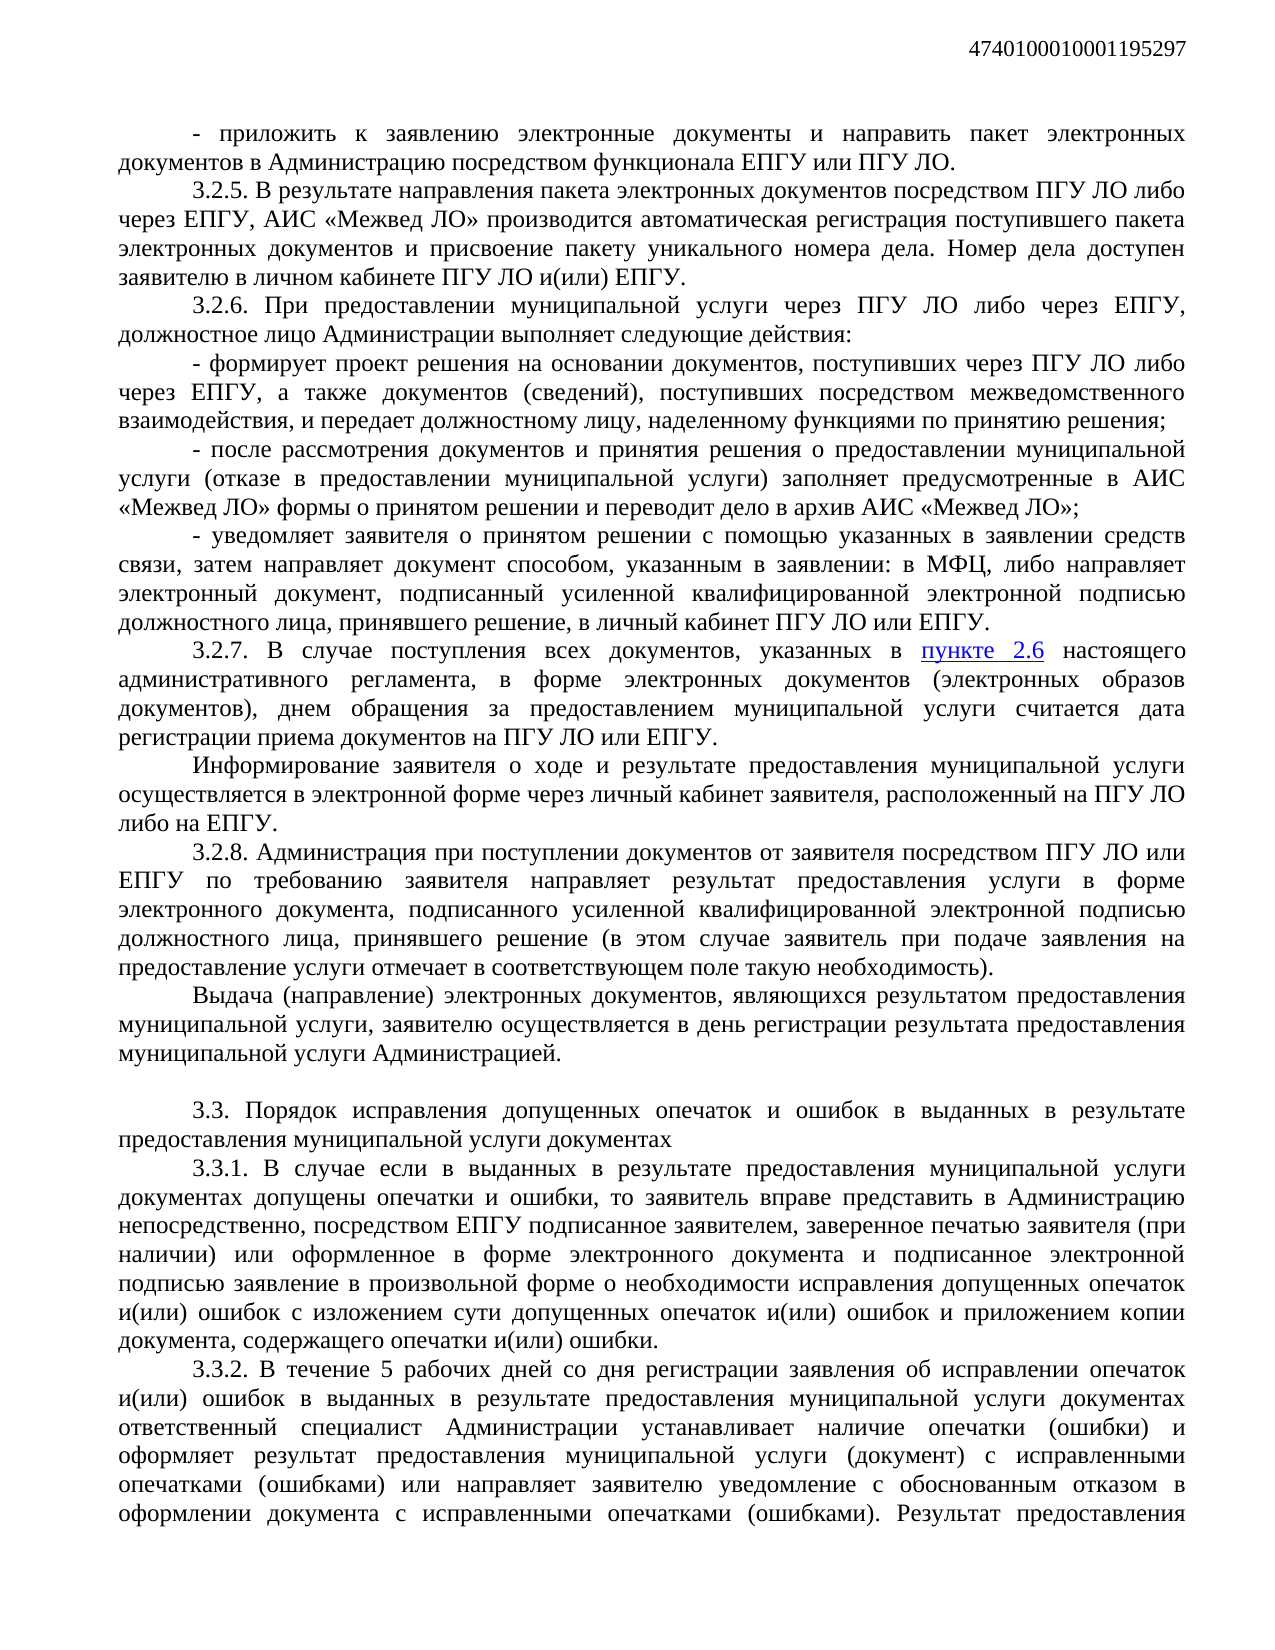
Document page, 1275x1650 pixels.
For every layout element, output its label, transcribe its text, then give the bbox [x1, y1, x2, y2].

text 3.3.1. В случае если в выданных в результате предоставления муниципальной услуги документах допущены опечатки и ошибки, то заявитель вправе представить в Администрацию непосредственно, посредством ЕПГУ подписанное заявителем, заверенное печатью заявителя (при наличии) или оформленное в форме электронного документа и подписанное электронной подписью заявление в произвольной форме о необходимости исправления допущенных опечаток и(или) ошибок с изложением сути допущенных опечаток и(или) ошибок и приложением копии документа, содержащего опечатки и(или) ошибки. [118, 1153, 1186, 1354]
text - формирует проект решения на основании документов, поступивших через ПГУ ЛО либо через ЕПГУ, а также документов (сведений), поступивших посредством межведомственного взаимодействия, и передает должностному лицу, наделенному функциями по принятию решения; [118, 348, 1186, 434]
text Информирование заявителя о ходе и результате предоставления муниципальной услуги осуществляется в электронной форме через личный кабинет заявителя, расположенный на ПГУ ЛО либо на ЕПГУ. [118, 751, 1186, 837]
text - уведомляет заявителя о принятом решении с помощью указанных в заявлении средств связи, затем направляет документ способом, указанным в заявлении: в МФЦ, либо направляет электронный документ, подписанный усиленной квалифицированной электронной подписью должностного лица, принявшего решение, в личный кабинет ПГУ ЛО или ЕПГУ. [118, 521, 1186, 636]
text 3.2.6. При предоставлении муниципальной услуги через ПГУ ЛО либо через ЕПГУ, должностное лицо Администрации выполняет следующие действия: [118, 291, 1186, 348]
text - приложить к заявлению электронные документы и направить пакет электронных документов в Администрацию посредством функционала ЕПГУ или ПГУ ЛО. [118, 118, 1186, 176]
text 3.2.8. Администрация при поступлении документов от заявителя посредством ПГУ ЛО или ЕПГУ по требованию заявителя направляет результат предоставления услуги в форме электронного документа, подписанного усиленной квалифицированной электронной подписью должностного лица, принявшего решение (в этом случае заявитель при подаче заявления на предоставление услуги отмечает в соответствующем поле такую необходимость). [118, 837, 1186, 981]
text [118, 1354, 1186, 1527]
text 3.2.5. В результате направления пакета электронных документов посредством ПГУ ЛО либо через ЕПГУ, АИС «Межвед ЛО» производится автоматическая регистрация поступившего пакета электронных документов и присвоение пакету уникального номера дела. Номер дела доступен заявителю в личном кабинете ПГУ ЛО и(или) ЕПГУ. [118, 176, 1186, 291]
text 3.3. Порядок исправления допущенных опечаток и ошибок в выданных в результате предоставления муниципальной услуги документах [118, 1096, 1186, 1153]
text 3.2.7. В случае поступления всех документов, указанных в пункте 2.6 настоящего административного регламента, в форме электронных документов (электронных образов документов), днем обращения за предоставлением муниципальной услуги считается дата регистрации приема документов на ПГУ ЛО или ЕПГУ. [118, 636, 1186, 751]
text - после рассмотрения документов и принятия решения о предоставлении муниципальной услуги (отказе в предоставлении муниципальной услуги) заполняет предусмотренные в АИС «Межвед ЛО» формы о принятом решении и переводит дело в архив АИС «Межвед ЛО»; [118, 434, 1186, 521]
text Выдача (направление) электронных документов, являющихся результатом предоставления муниципальной услуги, заявителю осуществляется в день регистрации результата предоставления муниципальной услуги Администрацией. [118, 981, 1186, 1067]
